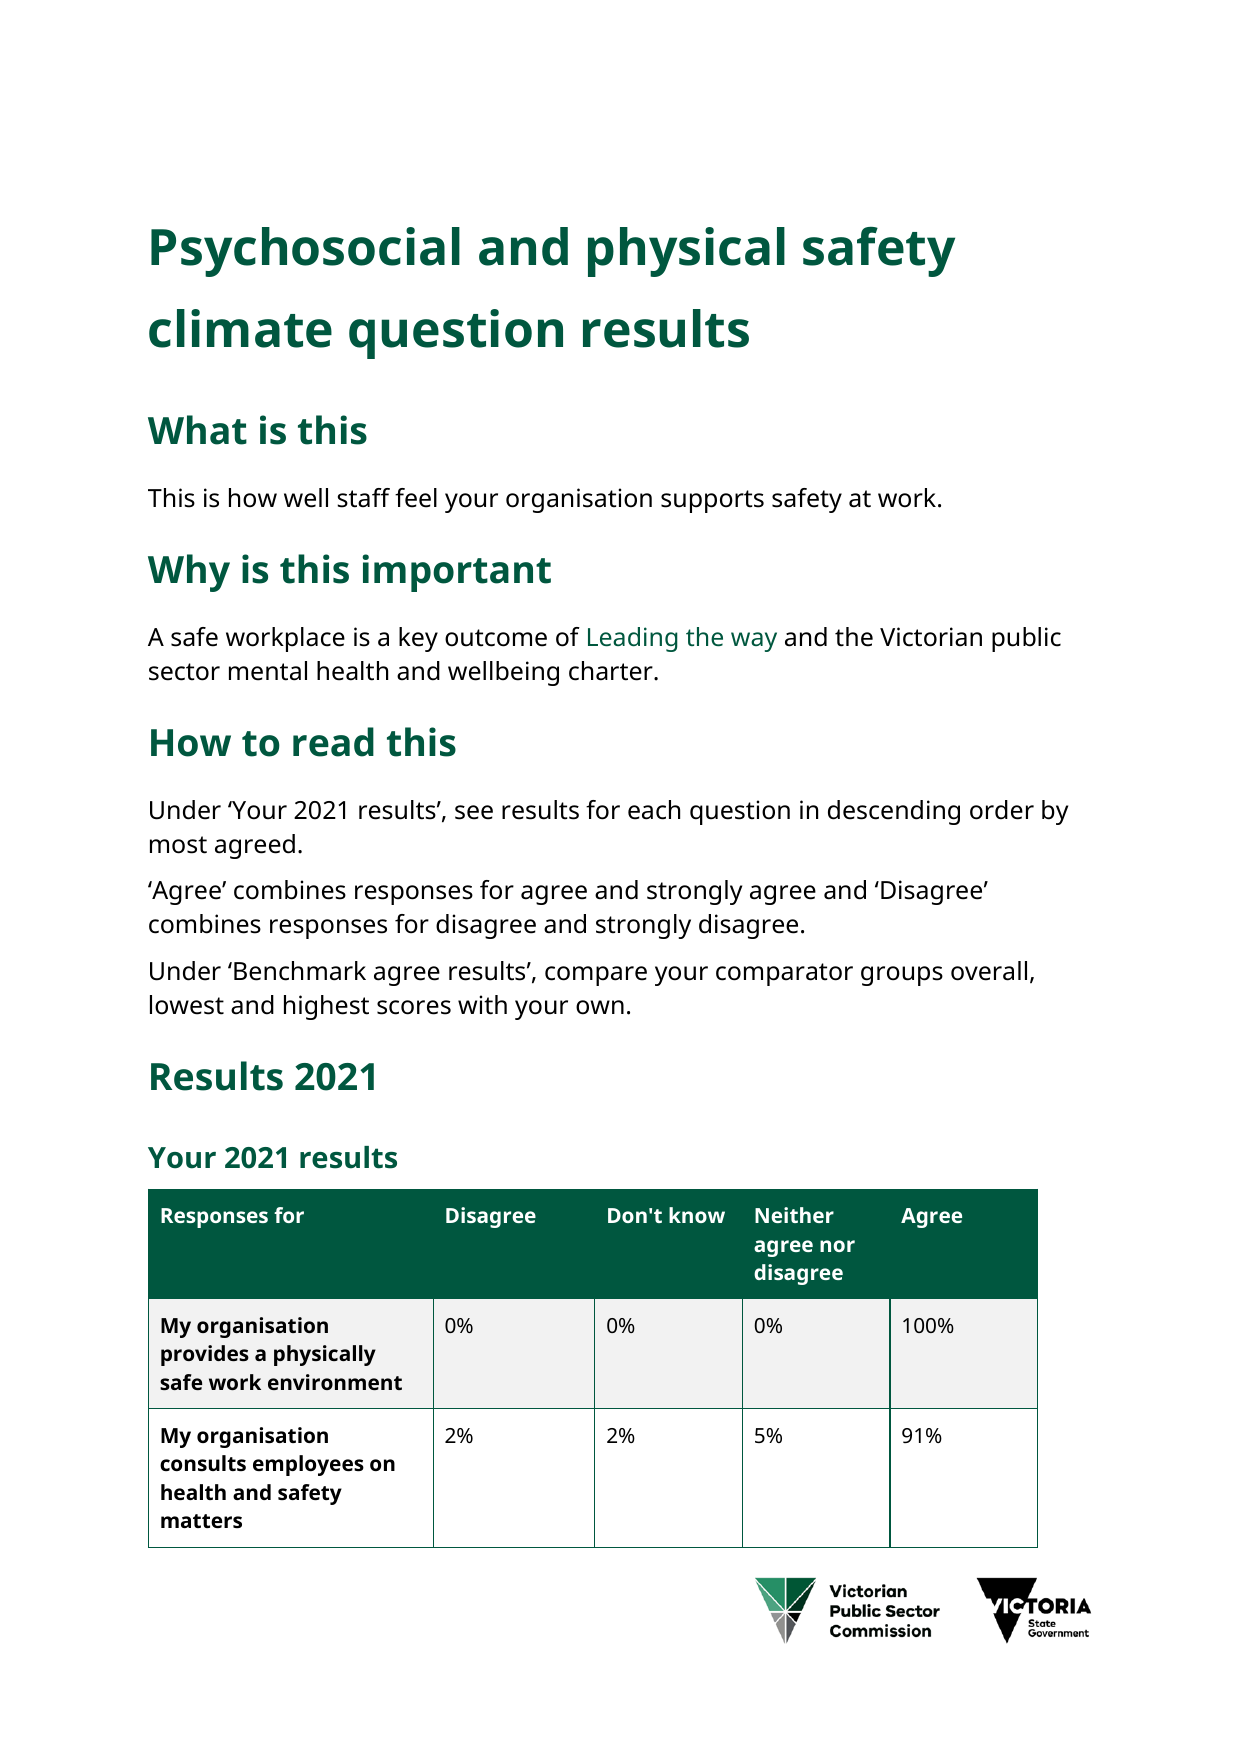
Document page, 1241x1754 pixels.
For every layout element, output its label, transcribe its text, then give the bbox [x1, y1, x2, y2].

subtitle How to read this [148, 717, 1092, 768]
subtitle Psychosocial and physical safety climate question results [148, 212, 1092, 362]
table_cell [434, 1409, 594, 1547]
text A safe workplace is a key outcome of Leading the way and the Victorian public sector mental health and wellbeing charter. [148, 619, 1092, 687]
subtitle Why is this important [148, 543, 1092, 594]
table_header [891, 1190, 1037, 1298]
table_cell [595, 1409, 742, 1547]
subtitle Results 2021 [148, 1051, 1092, 1102]
subtitle What is this [148, 404, 1092, 455]
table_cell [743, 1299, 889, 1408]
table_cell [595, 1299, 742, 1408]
text This is how well staff feel your organisation supports safety at work. [148, 480, 1092, 514]
text Under ‘Your 2021 results’, see results for each question in descending order by most agreed. [148, 792, 1092, 861]
subtitle Your 2021 results [148, 1137, 1092, 1177]
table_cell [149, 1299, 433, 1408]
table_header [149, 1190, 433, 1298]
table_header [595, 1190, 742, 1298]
text ‘Agree’ combines responses for agree and strongly agree and ‘Disagree’ combines responses for disagree and strongly disagree. [148, 873, 1092, 941]
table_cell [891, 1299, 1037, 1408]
text Under ‘Benchmark agree results’, compare your comparator groups overall, lowest and highest scores with your own. [148, 953, 1092, 1022]
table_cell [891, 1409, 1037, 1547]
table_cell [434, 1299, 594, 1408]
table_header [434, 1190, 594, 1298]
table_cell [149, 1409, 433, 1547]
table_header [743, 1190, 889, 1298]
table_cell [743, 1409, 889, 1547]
picture [754, 1577, 1093, 1645]
